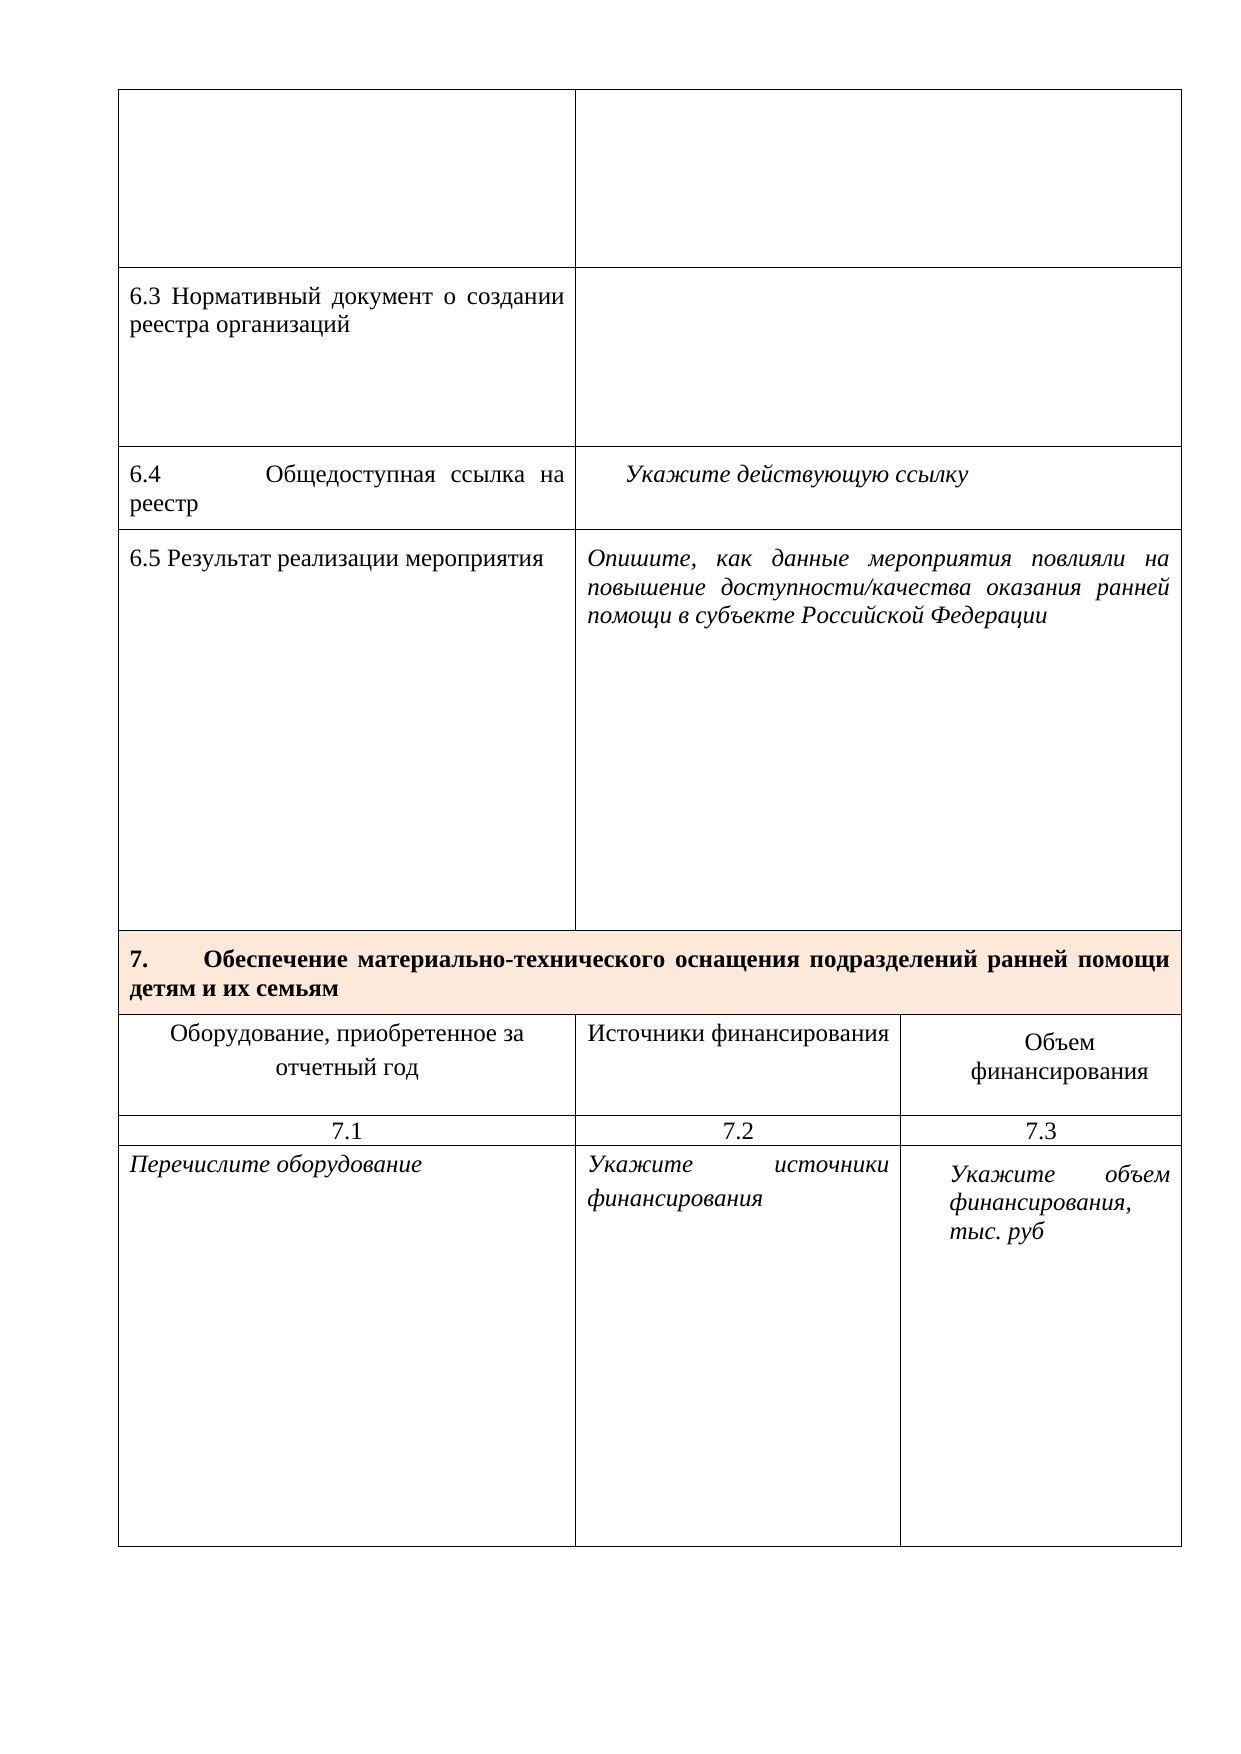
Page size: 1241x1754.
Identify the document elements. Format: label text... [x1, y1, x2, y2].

table_cell Обеспечение материально-технического оснащения подразделений ранней помощи детям и их семьям [119, 931, 1181, 1014]
table_cell 6.5 Результат реализации мероприятия [119, 530, 575, 930]
table_cell [576, 268, 1181, 446]
table_cell Источники финансирования [576, 1015, 900, 1115]
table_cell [119, 90, 575, 267]
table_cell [119, 1146, 575, 1546]
table_cell Оборудование, приобретенное за отчетный год [119, 1015, 575, 1115]
table_cell 7.1 [119, 1116, 575, 1145]
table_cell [576, 1146, 900, 1546]
table_cell Объем финансирования [901, 1015, 1181, 1115]
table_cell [901, 1146, 1181, 1546]
table_cell Укажите действующую ссылку [576, 447, 1181, 529]
table_cell Опишите, как данные мероприятия повлияли на повышение доступности/качества оказания ранней помощи в субъекте Российской Федерации [576, 530, 1181, 930]
table_cell 7.2 [576, 1116, 900, 1145]
table_cell 6.4 Общедоступная ссылка на реестр [119, 447, 575, 529]
table_cell 6.3 Нормативный документ о создании реестра организаций [119, 268, 575, 446]
table_cell 7.3 [901, 1116, 1181, 1145]
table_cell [576, 90, 1181, 267]
